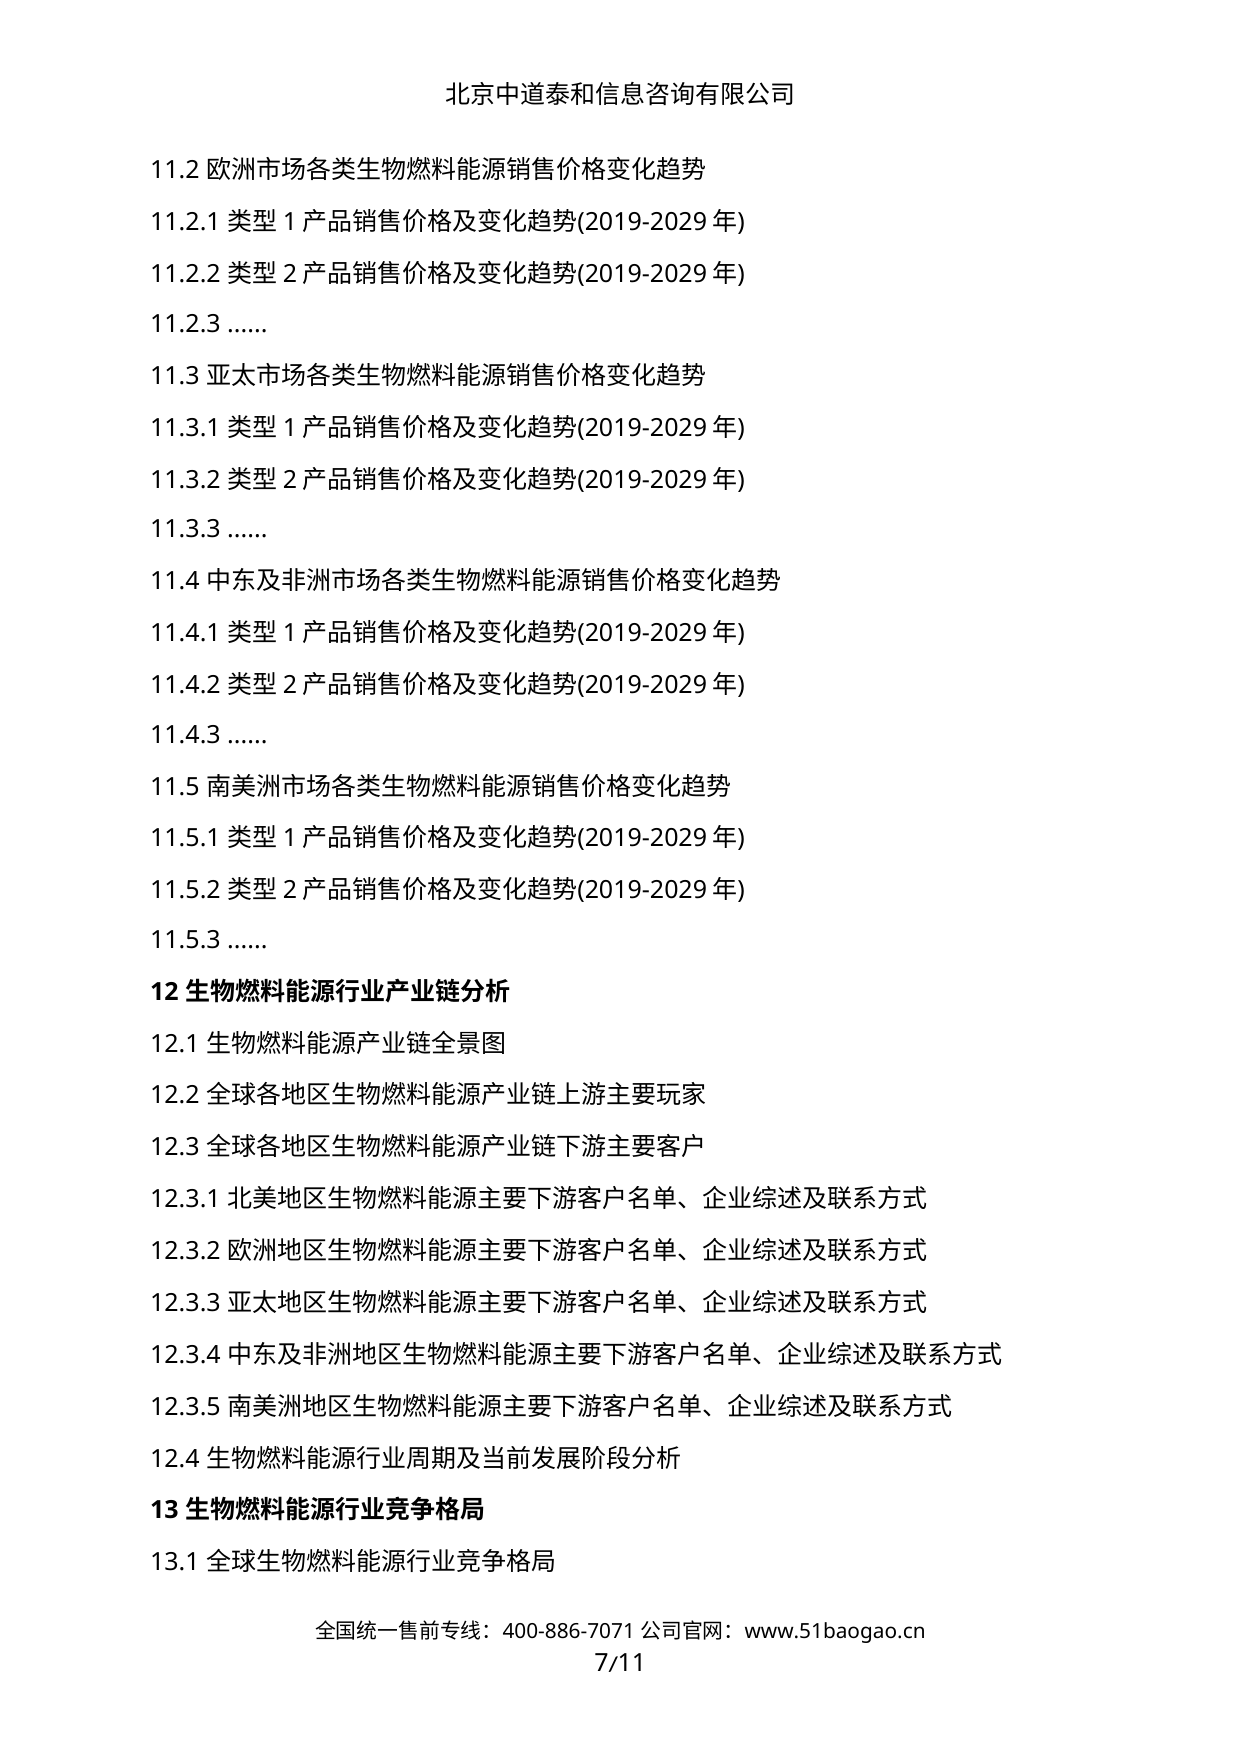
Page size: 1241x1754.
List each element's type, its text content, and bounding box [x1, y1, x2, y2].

text 12.3.2 欧洲地区生物燃料能源主要下游客户名单、企业综述及联系方式 [150, 1231, 1090, 1267]
text 12 生物燃料能源行业产业链分析 [150, 971, 1090, 1007]
text 11.2.1 类型 1产品销售价格及变化趋势(2019-2029年) [150, 202, 1090, 238]
text 12.1 生物燃料能源产业链全景图 [150, 1023, 1090, 1059]
text 12.2 全球各地区生物燃料能源产业链上游主要玩家 [150, 1075, 1090, 1111]
text 13.1 全球生物燃料能源行业竞争格局 [150, 1542, 1090, 1578]
text 11.5.2 类型 2产品销售价格及变化趋势(2019-2029年) [150, 870, 1090, 906]
text 11.5 南美洲市场各类生物燃料能源销售价格变化趋势 [150, 766, 1090, 802]
text 11.5.3 ...... [150, 922, 1090, 956]
text 11.2 欧洲市场各类生物燃料能源销售价格变化趋势 [150, 150, 1090, 186]
text 12.3.3 亚太地区生物燃料能源主要下游客户名单、企业综述及联系方式 [150, 1282, 1090, 1319]
text 12.3.5 南美洲地区生物燃料能源主要下游客户名单、企业综述及联系方式 [150, 1386, 1090, 1422]
text 11.4.2 类型 2产品销售价格及变化趋势(2019-2029年) [150, 664, 1090, 701]
text 11.2.3 ...... [150, 306, 1090, 340]
text 11.2.2 类型 2产品销售价格及变化趋势(2019-2029年) [150, 254, 1090, 290]
text 12.4 生物燃料能源行业周期及当前发展阶段分析 [150, 1438, 1090, 1474]
text 11.3.1 类型 1产品销售价格及变化趋势(2019-2029年) [150, 407, 1090, 443]
text 11.5.1 类型 1产品销售价格及变化趋势(2019-2029年) [150, 818, 1090, 854]
text 12.3 全球各地区生物燃料能源产业链下游主要客户 [150, 1127, 1090, 1163]
text 12.3.1 北美地区生物燃料能源主要下游客户名单、企业综述及联系方式 [150, 1179, 1090, 1215]
text 11.3.2 类型 2产品销售价格及变化趋势(2019-2029年) [150, 459, 1090, 495]
text 11.3.3 ...... [150, 511, 1090, 545]
text 11.4.3 ...... [150, 716, 1090, 750]
text 11.4 中东及非洲市场各类生物燃料能源销售价格变化趋势 [150, 561, 1090, 597]
text 12.3.4 中东及非洲地区生物燃料能源主要下游客户名单、企业综述及联系方式 [150, 1334, 1090, 1371]
text 11.3 亚太市场各类生物燃料能源销售价格变化趋势 [150, 355, 1090, 392]
text 11.4.1 类型 1产品销售价格及变化趋势(2019-2029年) [150, 612, 1090, 649]
text 13 生物燃料能源行业竞争格局 [150, 1490, 1090, 1526]
